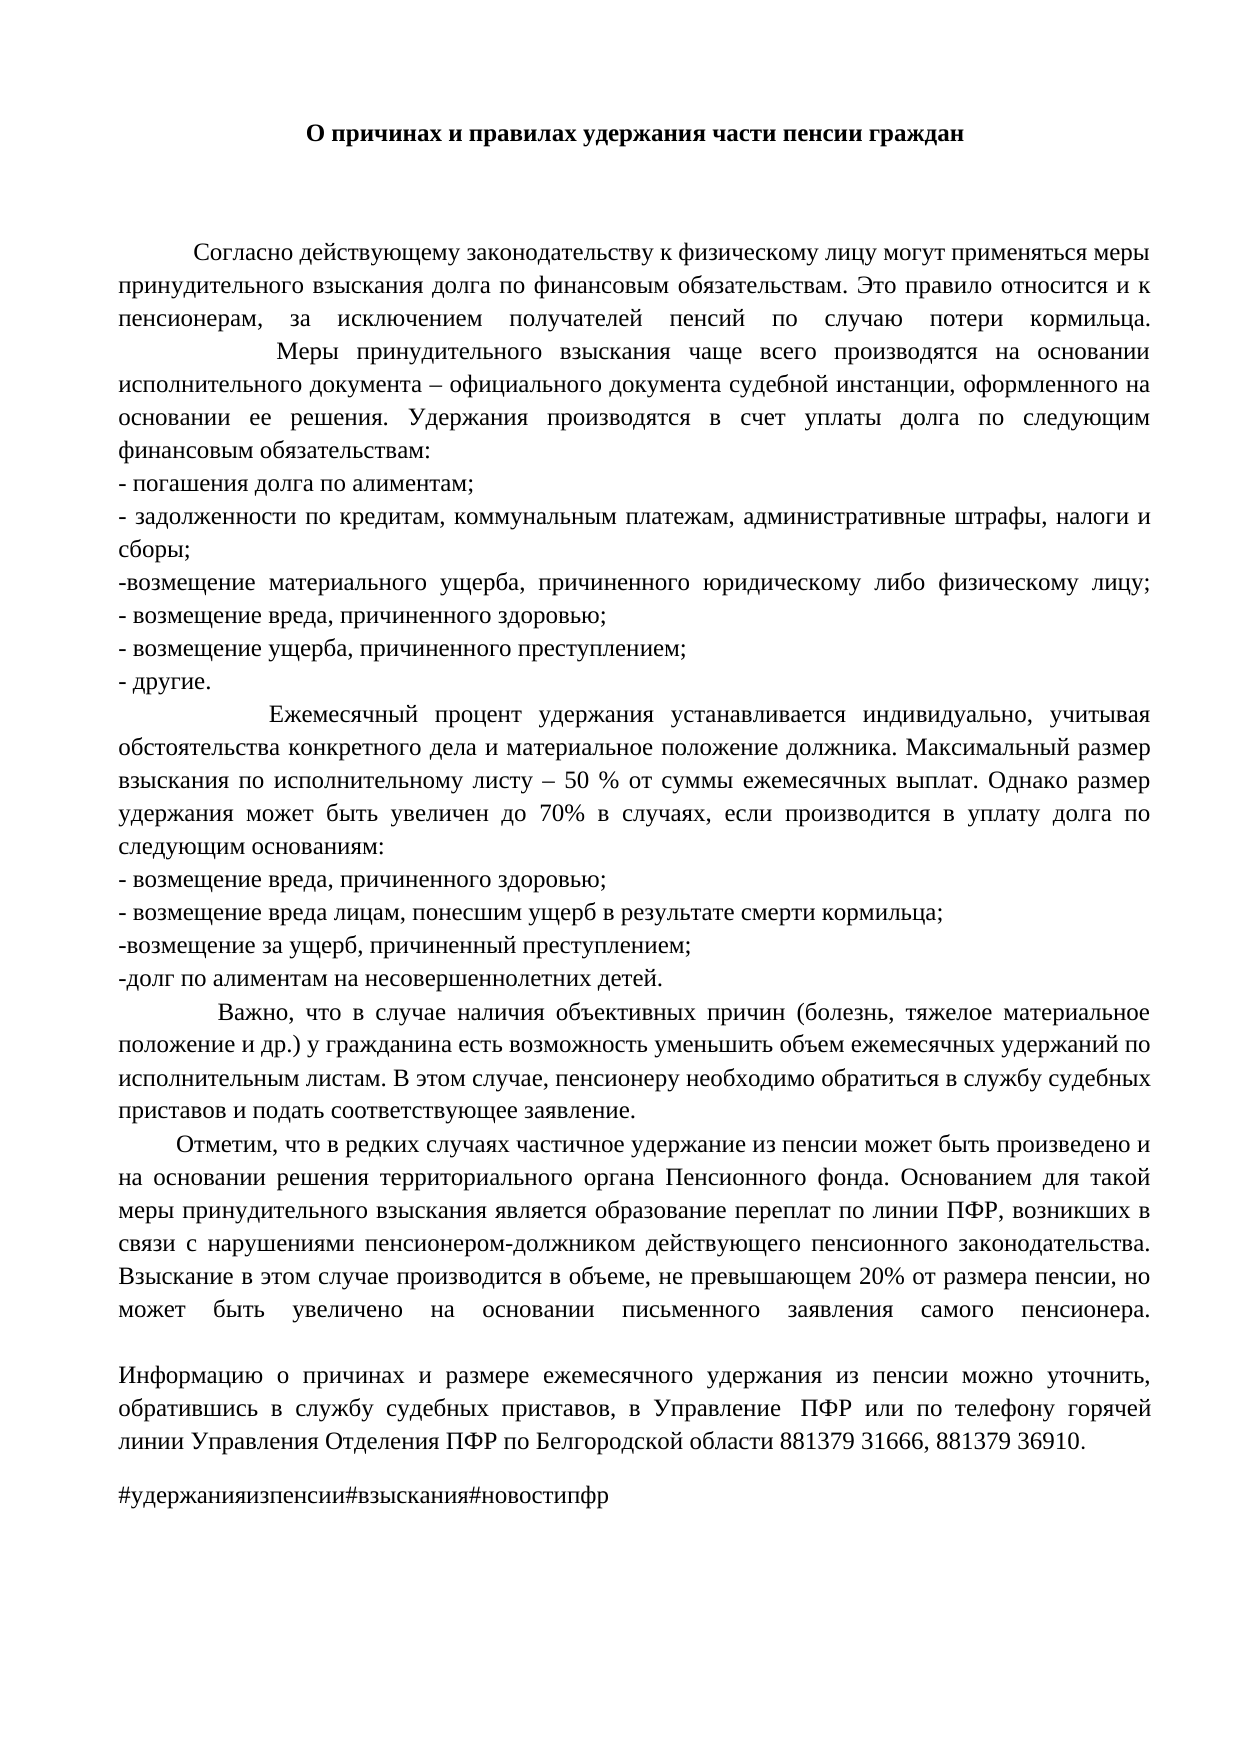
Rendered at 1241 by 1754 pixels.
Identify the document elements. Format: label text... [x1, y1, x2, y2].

text Согласно действующему законодательству к физическому лицу могут применяться меры принудительного взыскания долга по финансовым обязательствам. Это правило относится и к пенсионерам, за исключением получателей пенсий по случаю потери кормильца. Меры принудительного взыскания чаще всего производятся на основании исполнительного документа – официального документа судебной инстанции, оформленного на основании ее решения. Удержания производятся в счет уплаты долга по следующим финансовым обязательствам: - погашения долга по алиментам; - задолженности по кредитам, коммунальным платежам, административные штрафы, налоги и сборы; -возмещение материального ущерба, причиненного юридическому либо физическому лицу; - возмещение вреда, причиненного здоровью; - возмещение ущерба, причиненного преступлением; - другие. Ежемесячный процент удержания устанавливается индивидуально, учитывая обстоятельства конкретного дела и материальное положение должника. Максимальный размер взыскания по исполнительному листу – 50 % от суммы ежемесячных выплат. Однако размер удержания может быть увеличен до 70% в случаях, если производится в уплату долга по следующим основаниям: - возмещение вреда, причиненного здоровью; - возмещение вреда лицам, понесшим ущерб в результате смерти кормильца; -возмещение за ущерб, причиненный преступлением; -долг по алиментам на несовершеннолетних детей. Важно, что в случае наличия объективных причин (болезнь, тяжелое материальное положение и др.) у гражданина есть возможность уменьшить объем ежемесячных удержаний по исполнительным листам. В этом случае, пенсионеру необходимо обратиться в службу судебных приставов и подать соответствующее заявление. Отметим, что в редких случаях частичное удержание из пенсии может быть произведено и на основании решения территориального органа Пенсионного фонда. Основанием для такой меры принудительного взыскания является образование переплат по линии ПФР, возникших в связи с нарушениями пенсионером-должником действующего пенсионного законодательства. Взыскание в этом случае производится в объеме, не превышающем 20% от размера пенсии, но может быть увеличено на основании письменного заявления самого пенсионера. Информацию о причинах и размере ежемесячного удержания из пенсии можно уточнить, обратившись в службу судебных приставов, в Управление ПФР или по телефону горячей линии Управления Отделения ПФР по Белгородской области 881379 31666, 881379 36910. [118, 204, 1152, 1455]
text #удержанияизпенсии#взыскания#новостипфр [118, 1480, 1152, 1509]
text О причинах и правилах удержания части пенсии граждан [118, 118, 1152, 179]
